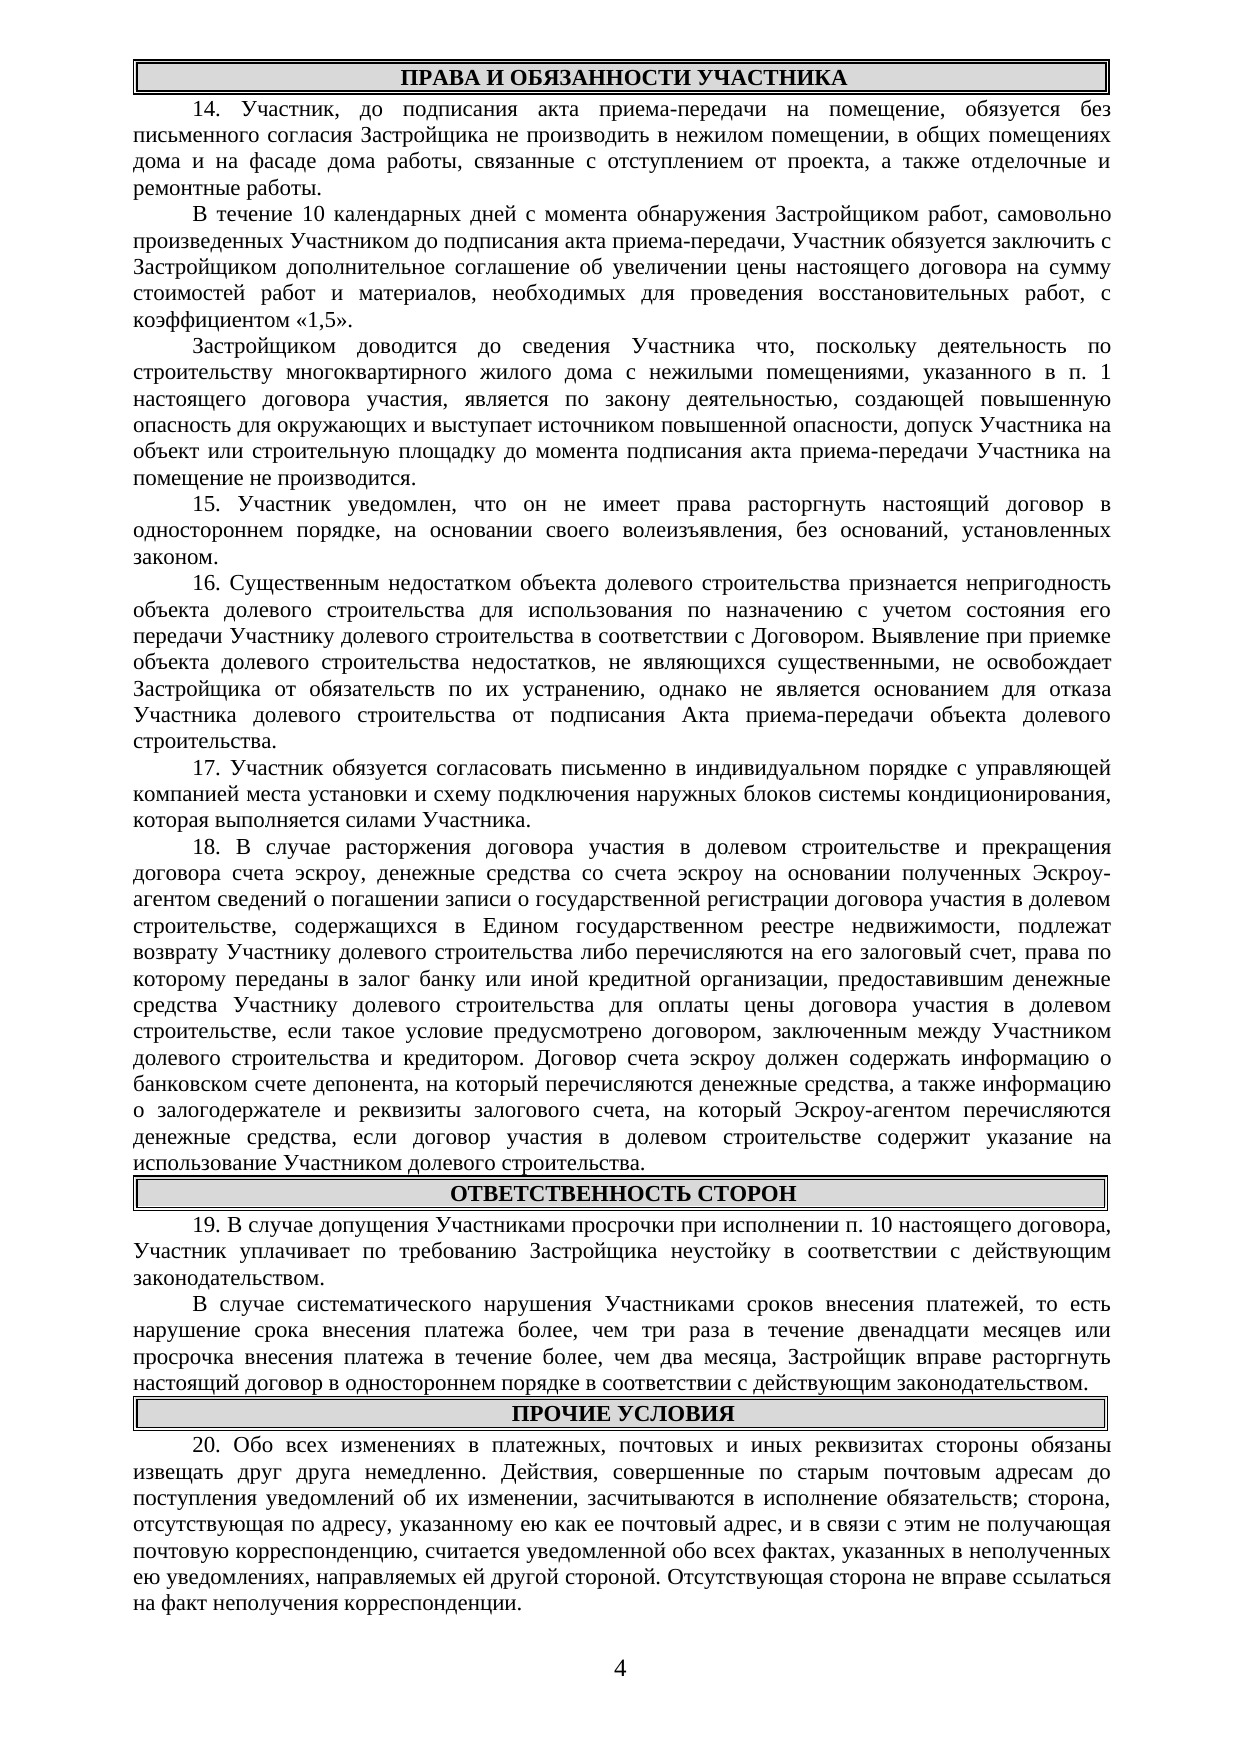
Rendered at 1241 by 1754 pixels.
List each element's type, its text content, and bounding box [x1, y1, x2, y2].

table_header ПРОЧИЕ УСЛОВИЯ [138, 1400, 1104, 1427]
table_header ПРАВА И ОБЯЗАННОСТИ УЧАСТНИКА [138, 64, 1105, 90]
text 19. В случае допущения Участниками просрочки при исполнении п. 10 настоящего договора, Участник уплачивает по требованию Застройщика неустойку в соответствии с действующим законодательством. [133, 1211, 1113, 1290]
text 14. Участник, до подписания акта приема-передачи на помещение, обязуется без письменного согласия Застройщика не производить в нежилом помещении, в общих помещениях дома и на фасаде дома работы, связанные с отступлением от проекта, а также отделочные и ремонтные работы. [133, 95, 1113, 200]
text 16. Существенным недостатком объекта долевого строительства признается непригодность объекта долевого строительства для использования по назначению с учетом состояния его передачи Участнику долевого строительства в соответствии с Договором. Выявление при приемке объекта долевого строительства недостатков, не являющихся существенными, не освобождает Застройщика от обязательств по их устранению, однако не является основанием для отказа Участника долевого строительства от подписания Акта приема-передачи объекта долевого строительства. [133, 569, 1113, 754]
text 17. Участник обязуется согласовать письменно в индивидуальном порядке с управляющей компанией места установки и схему подключения наружных блоков системы кондиционирования, которая выполняется силами Участника. [133, 754, 1113, 833]
text 20. Обо всех изменениях в платежных, почтовых и иных реквизитах стороны обязаны извещать друг друга немедленно. Действия, совершенные по старым почтовым адресам до поступления уведомлений об их изменении, засчитываются в исполнение обязательств; сторона, отсутствующая по адресу, указанному ею как ее почтовый адрес, и в связи с этим не получающая почтовую корреспонденцию, считается уведомленной обо всех фактах, указанных в неполученных ею уведомлениях, направляемых ей другой стороной. Отсутствующая сторона не вправе ссылаться на факт неполучения корреспонденции. [133, 1431, 1113, 1616]
text 18. В случае расторжения договора участия в долевом строительстве и прекращения договора счета эскроу, денежные средства со счета эскроу на основании полученных Эскроу-агентом сведений о погашении записи о государственной регистрации договора участия в долевом строительстве, содержащихся в Едином государственном реестре недвижимости, подлежат возврату Участнику долевого строительства либо перечисляются на его залоговый счет, права по которому переданы в залог банку или иной кредитной организации, предоставившим денежные средства Участнику долевого строительства для оплаты цены договора участия в долевом строительстве, если такое условие предусмотрено договором, заключенным между Участником долевого строительства и кредитором. Договор счета эскроу должен содержать информацию о банковском счете депонента, на который перечисляются денежные средства, а также информацию о залогодержателе и реквизиты залогового счета, на который Эскроу-агентом перечисляются денежные средства, если договор участия в долевом строительстве содержит указание на использование Участником долевого строительства. [133, 833, 1113, 1175]
text В течение 10 календарных дней с момента обнаружения Застройщиком работ, самовольно произведенных Участником до подписания акта приема-передачи, Участник обязуется заключить с Застройщиком дополнительное соглашение об увеличении цены настоящего договора на сумму стоимостей работ и материалов, необходимых для проведения восстановительных работ, с коэффициентом «1,5». [133, 200, 1113, 332]
text В случае систематического нарушения Участниками сроков внесения платежей, то есть нарушение срока внесения платежа более, чем три раза в течение двенадцати месяцев или просрочка внесения платежа в течение более, чем два месяца, Застройщик вправе расторгнуть настоящий договор в одностороннем порядке в соответствии с действующим законодательством. [133, 1290, 1113, 1396]
text Застройщиком доводится до сведения Участника что, поскольку деятельность по строительству многоквартирного жилого дома с нежилыми помещениями, указанного в п. 1 настоящего договора участия, является по закону деятельностью, создающей повышенную опасность для окружающих и выступает источником повышенной опасности, допуск Участника на объект или строительную площадку до момента подписания акта приема-передачи Участника на помещение не производится. [133, 332, 1113, 490]
table_header ОТВЕТСТВЕННОСТЬ СТОРОН [138, 1180, 1104, 1206]
text 15. Участник уведомлен, что он не имеет права расторгнуть настоящий договор в одностороннем порядке, на основании своего волеизъявления, без оснований, установленных законом. [133, 490, 1113, 569]
